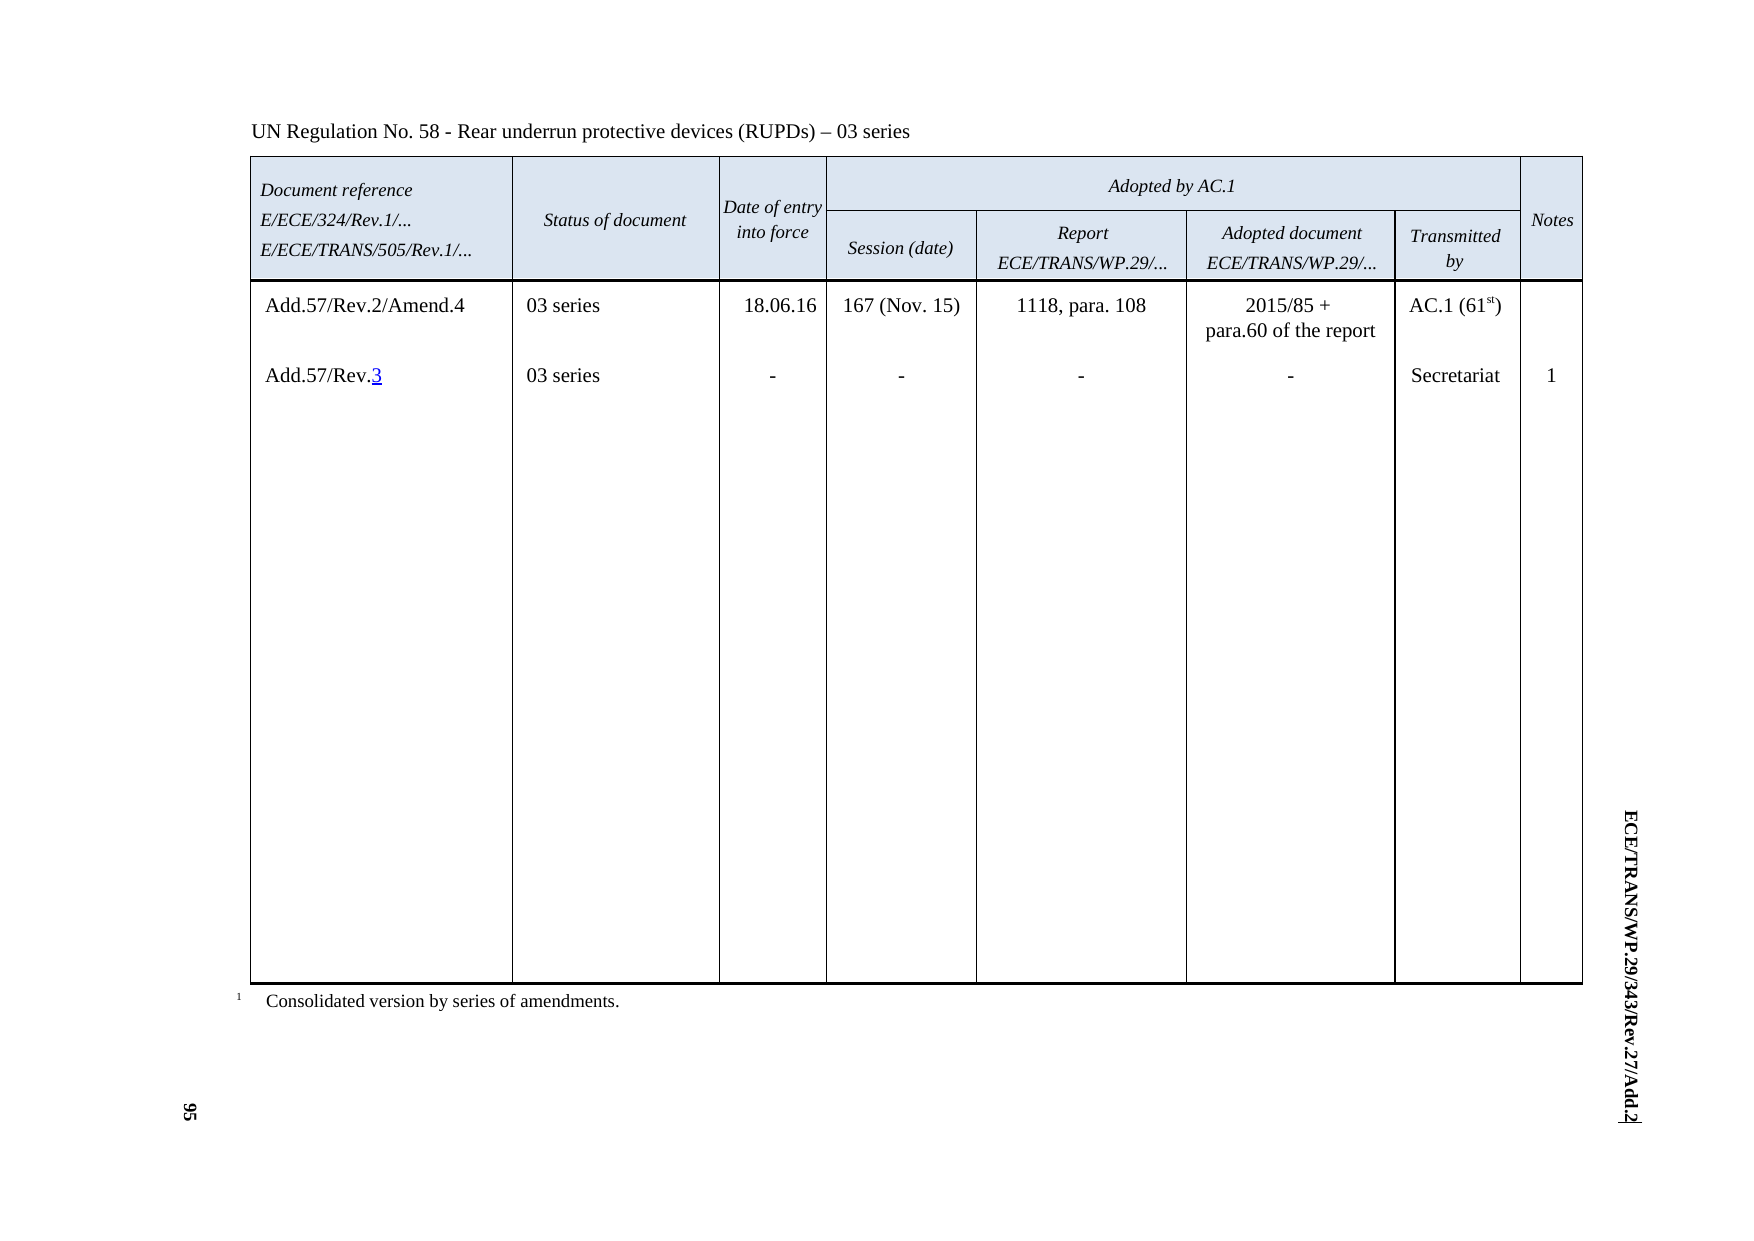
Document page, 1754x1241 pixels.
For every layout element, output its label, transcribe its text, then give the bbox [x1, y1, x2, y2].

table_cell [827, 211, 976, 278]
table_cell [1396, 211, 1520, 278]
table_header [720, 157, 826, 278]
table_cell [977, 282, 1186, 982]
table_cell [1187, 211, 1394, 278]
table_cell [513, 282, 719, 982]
text 1 Consolidated version by series of amendments. [236, 985, 1459, 1013]
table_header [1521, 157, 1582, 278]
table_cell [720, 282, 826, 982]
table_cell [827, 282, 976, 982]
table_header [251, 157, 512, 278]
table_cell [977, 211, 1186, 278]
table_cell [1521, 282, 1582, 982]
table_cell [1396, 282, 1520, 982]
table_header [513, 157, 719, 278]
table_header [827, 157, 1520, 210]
text 1 This amendment corresponds to the 03 series that is on next page.UN Regulation No. 58 - Rear underrun protective devices (RUPDs) – 03 series [251, 118, 1577, 143]
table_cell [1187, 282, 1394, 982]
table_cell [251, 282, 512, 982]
